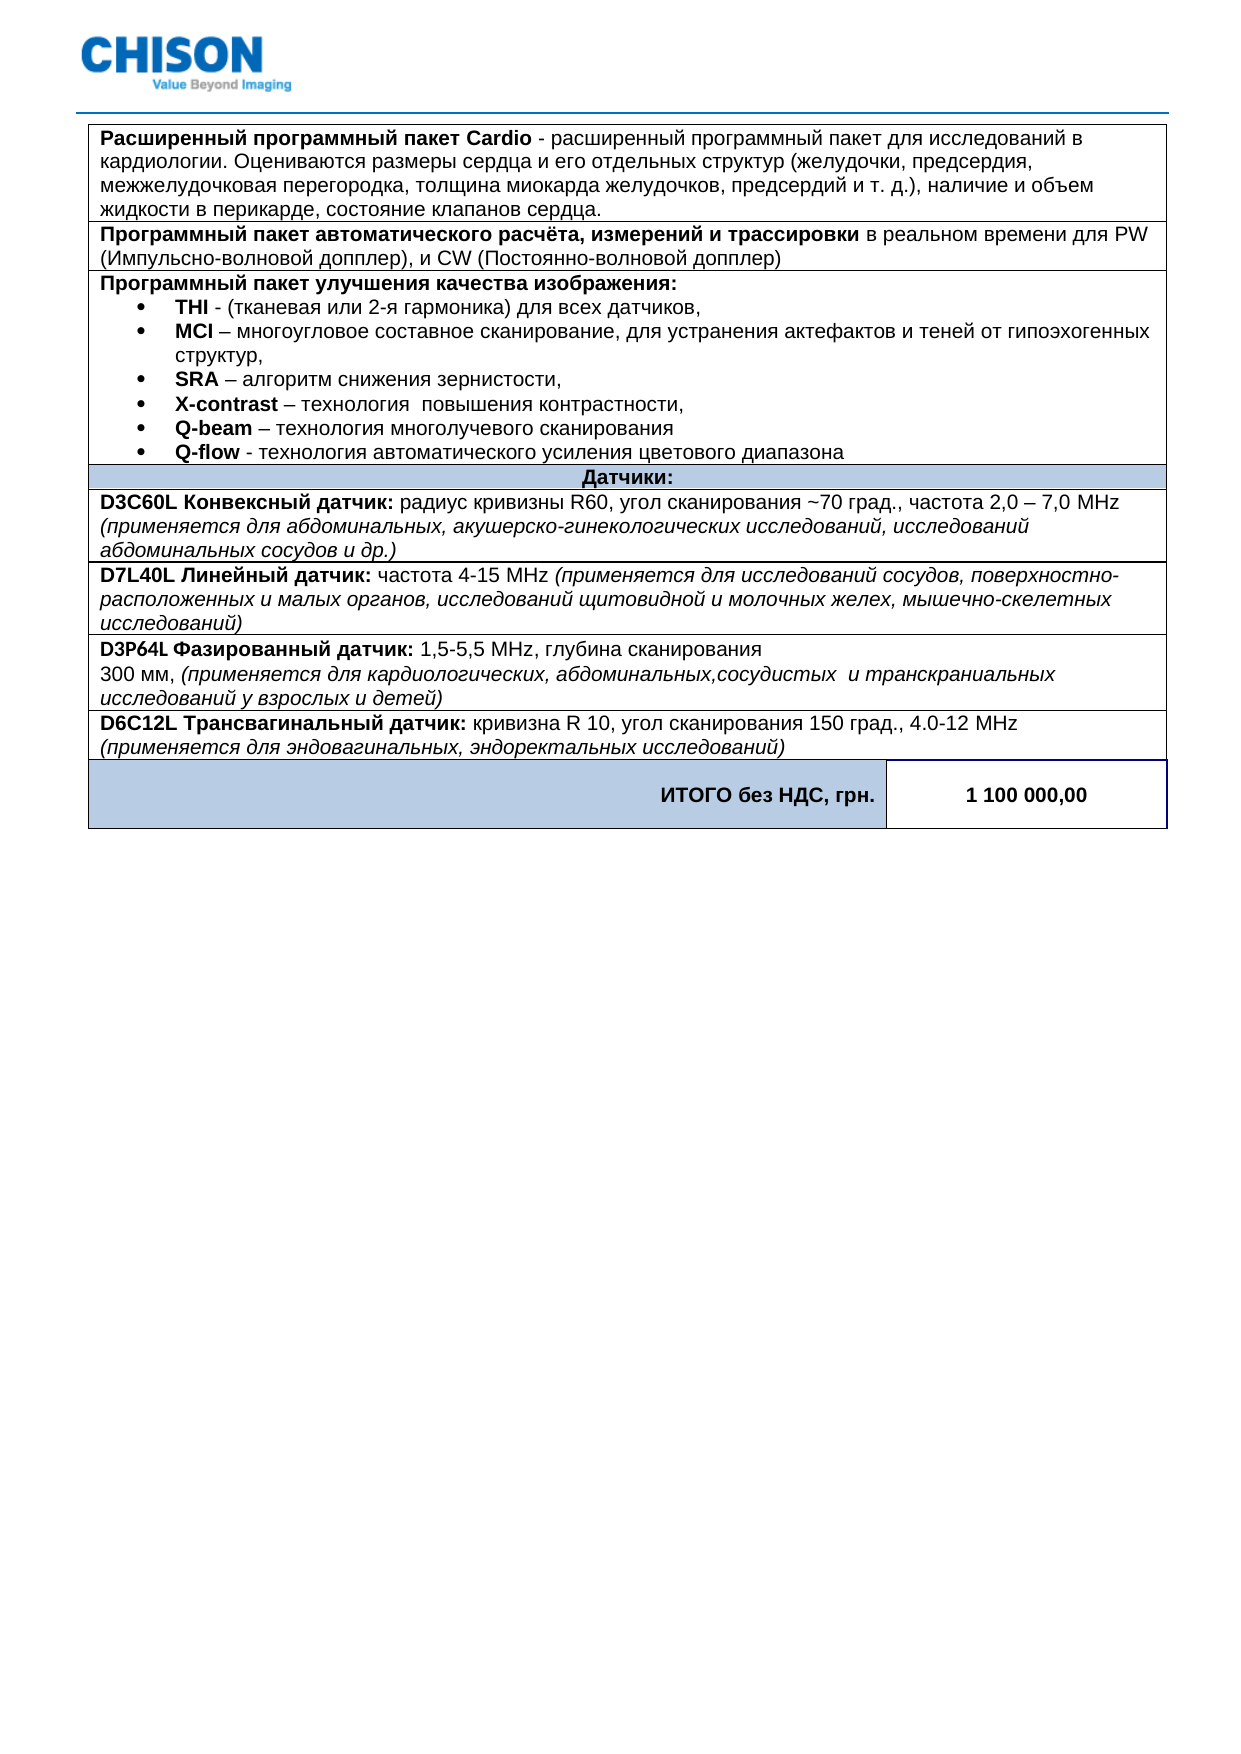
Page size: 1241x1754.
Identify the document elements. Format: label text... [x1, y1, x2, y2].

picture [76, 21, 303, 99]
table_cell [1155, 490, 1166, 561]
table_cell Датчики: [89, 465, 1166, 488]
table_cell Программный пакет автоматического расчёта, измерений и трассировки в реальном времени для PW (Импульсно-волновой допплер), и CW (Постоянно-волновой допплер) [89, 222, 1166, 270]
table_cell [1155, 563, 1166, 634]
table_cell D3P64L Фазированный датчик: 1,5-5,5 MHz, глубина сканирования 300 мм, (применяется для кардиологических, абдоминальных,сосудистых и транскраниальных исследований у взрослых и детей) [89, 635, 1166, 710]
table_cell D6C12L Трансвагинальный датчик: кривизна R 10, угол сканирования 150 град., 4.0-12 MHz (применяется для эндовагинальных, эндоректальных исследований) [89, 711, 1166, 759]
table_cell 1 100 000,00 [887, 761, 1166, 828]
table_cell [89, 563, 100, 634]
table_cell ИТОГО без НДС, грн. [89, 760, 886, 828]
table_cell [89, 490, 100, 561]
table_cell Программный пакет улучшения качества изображения: THI - (тканевая или 2-я гармоника) для всех датчиков, MCI – многоугловое составное сканирование, для устранения актефактов и теней от гипоэхогенных структур, SRA – алгоритм снижения зернистости, X-contrast – технология повышения контрастности, Q-beam – технология многолучевого сканирования Q-flow - технология автоматического усиления цветового диапазона [89, 271, 1166, 463]
table_cell Расширенный программный пакет Cardio - расширенный программный пакет для исследований в кардиологии. Оцениваются размеры сердца и его отдельных структур (желудочки, предсердия, межжелудочковая перегородка, толщина миокарда желудочков, предсердий и т. д.), наличие и объем жидкости в перикарде, состояние клапанов сердца. [89, 125, 1166, 221]
